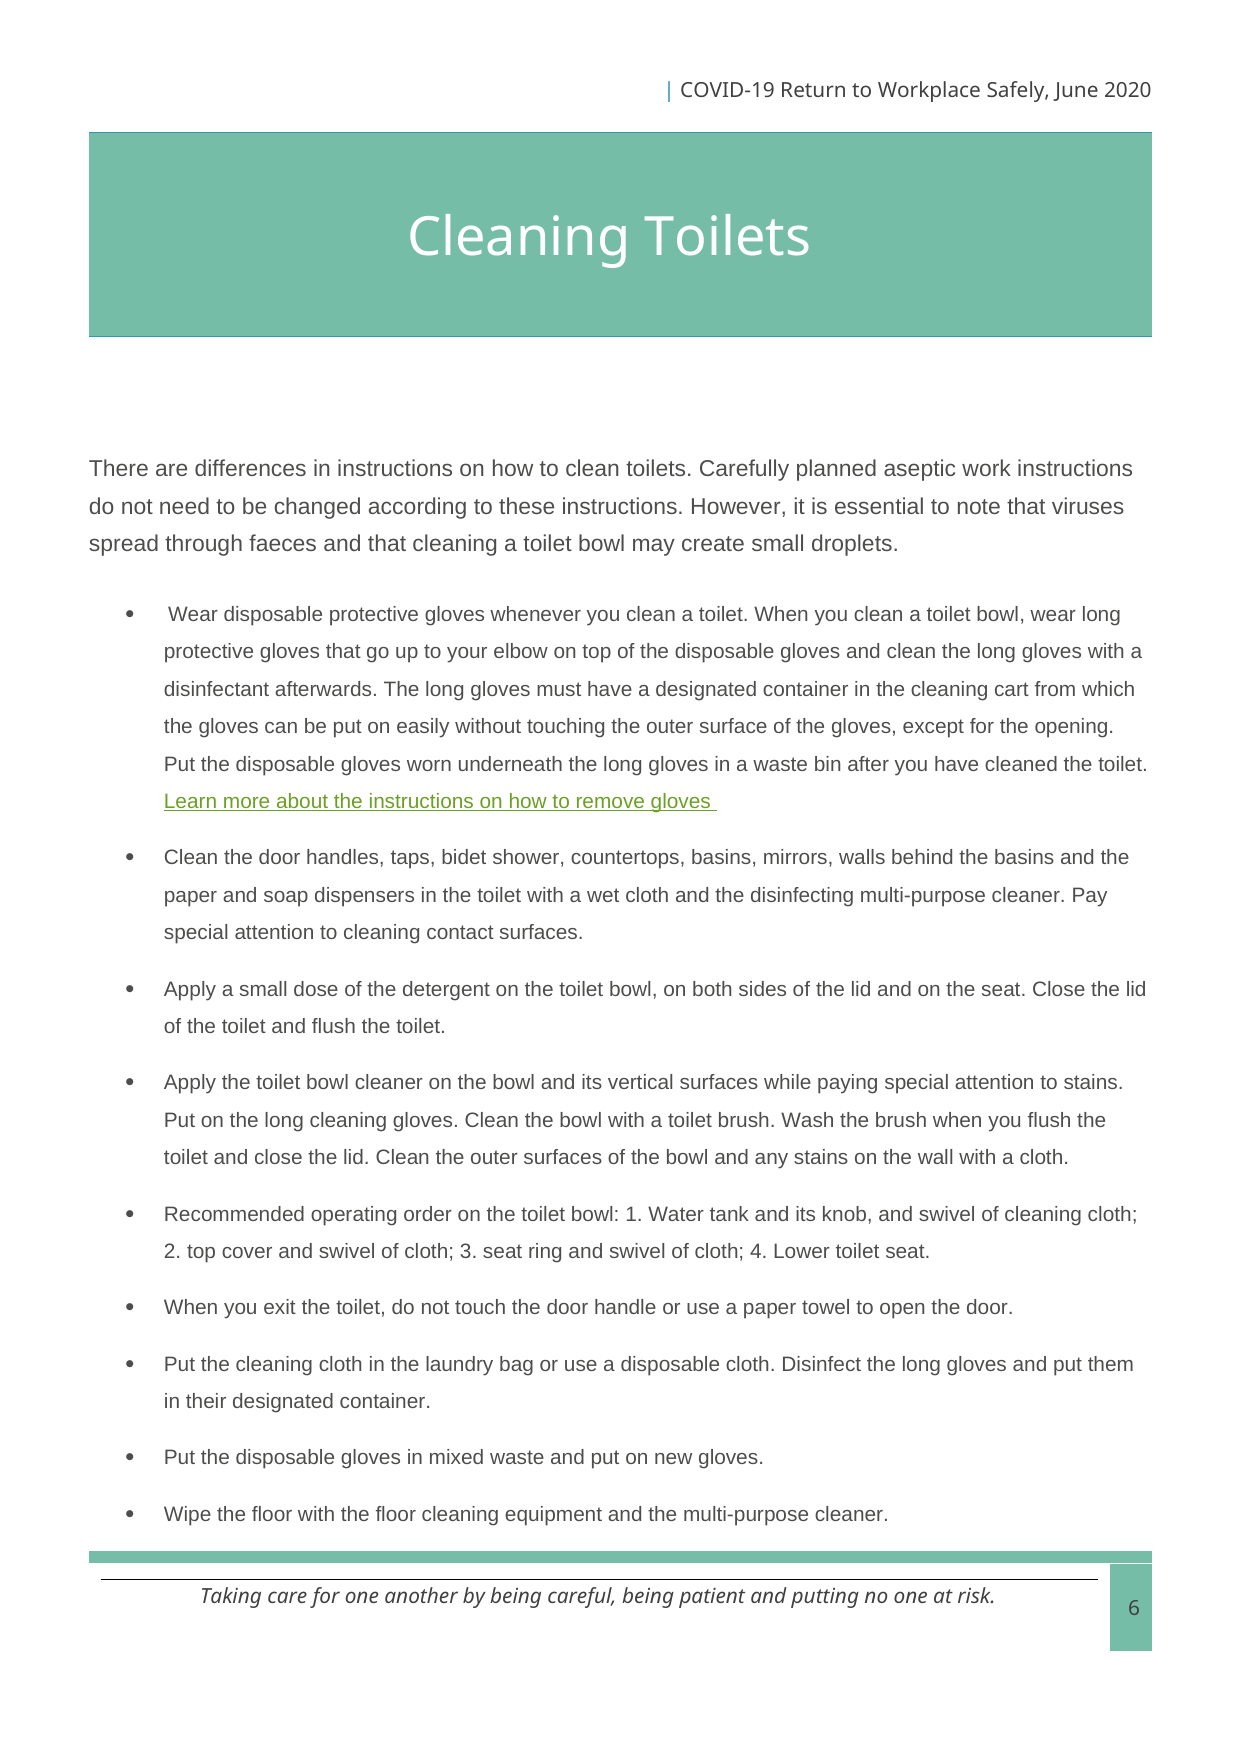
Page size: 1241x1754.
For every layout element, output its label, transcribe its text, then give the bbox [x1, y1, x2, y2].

list Wear disposable protective gloves whenever you clean a toilet. When you clean a toilet bowl, wear long protective gloves that go up to your elbow on top of the disposable gloves and clean the long gloves with a disinfectant afterwards. The long gloves must have a designated container in the cleaning cart from which the gloves can be put on easily without touching the outer surface of the gloves, except for the opening. Put the disposable gloves worn underneath the long gloves in a waste bin after you have cleaned the toilet. Learn more about the instructions on how to remove gloves [126, 588, 1152, 813]
list Clean the door handles, taps, bidet shower, countertops, basins, mirrors, walls behind the basins and the paper and soap dispensers in the toilet with a wet cloth and the disinfecting multi-purpose cleaner. Pay special attention to cleaning contact surfaces. [126, 832, 1152, 944]
list Recommended operating order on the toilet bowl: 1. Water tank and its knob, and swivel of cleaning cloth; 2. top cover and swivel of cloth; 3. seat ring and swivel of cloth; 4. Lower toilet seat. [126, 1188, 1152, 1263]
text There are differences in instructions on how to clean toilets. Carefully planned aseptic work instructions do not need to be changed according to these instructions. However, it is essential to note that viruses spread through faeces and that cleaning a toilet bowl may create small droplets. [89, 444, 1152, 557]
list Put the disposable gloves in mixed waste and put on new gloves. [126, 1432, 1152, 1469]
list When you exit the toilet, do not touch the door handle or use a paper towel to open the door. [126, 1282, 1152, 1319]
list Apply the toilet bowl cleaner on the bowl and its vertical surfaces while paying special attention to stains. Put on the long cleaning gloves. Clean the bowl with a toilet brush. Wash the brush when you flush the toilet and close the lid. Clean the outer surfaces of the bowl and any stains on the wall with a cloth. [126, 1057, 1152, 1169]
list Put the cleaning cloth in the laundry bag or use a disposable cloth. Disinfect the long gloves and put them in their designated container. [126, 1338, 1152, 1413]
list Apply a small dose of the detergent on the toilet bowl, on both sides of the lid and on the seat. Close the lid of the toilet and flush the toilet. [126, 963, 1152, 1038]
list Wipe the floor with the floor cleaning equipment and the multi-purpose cleaner. [126, 1488, 1152, 1525]
subtitle Cleaning Toilets [89, 133, 1152, 336]
